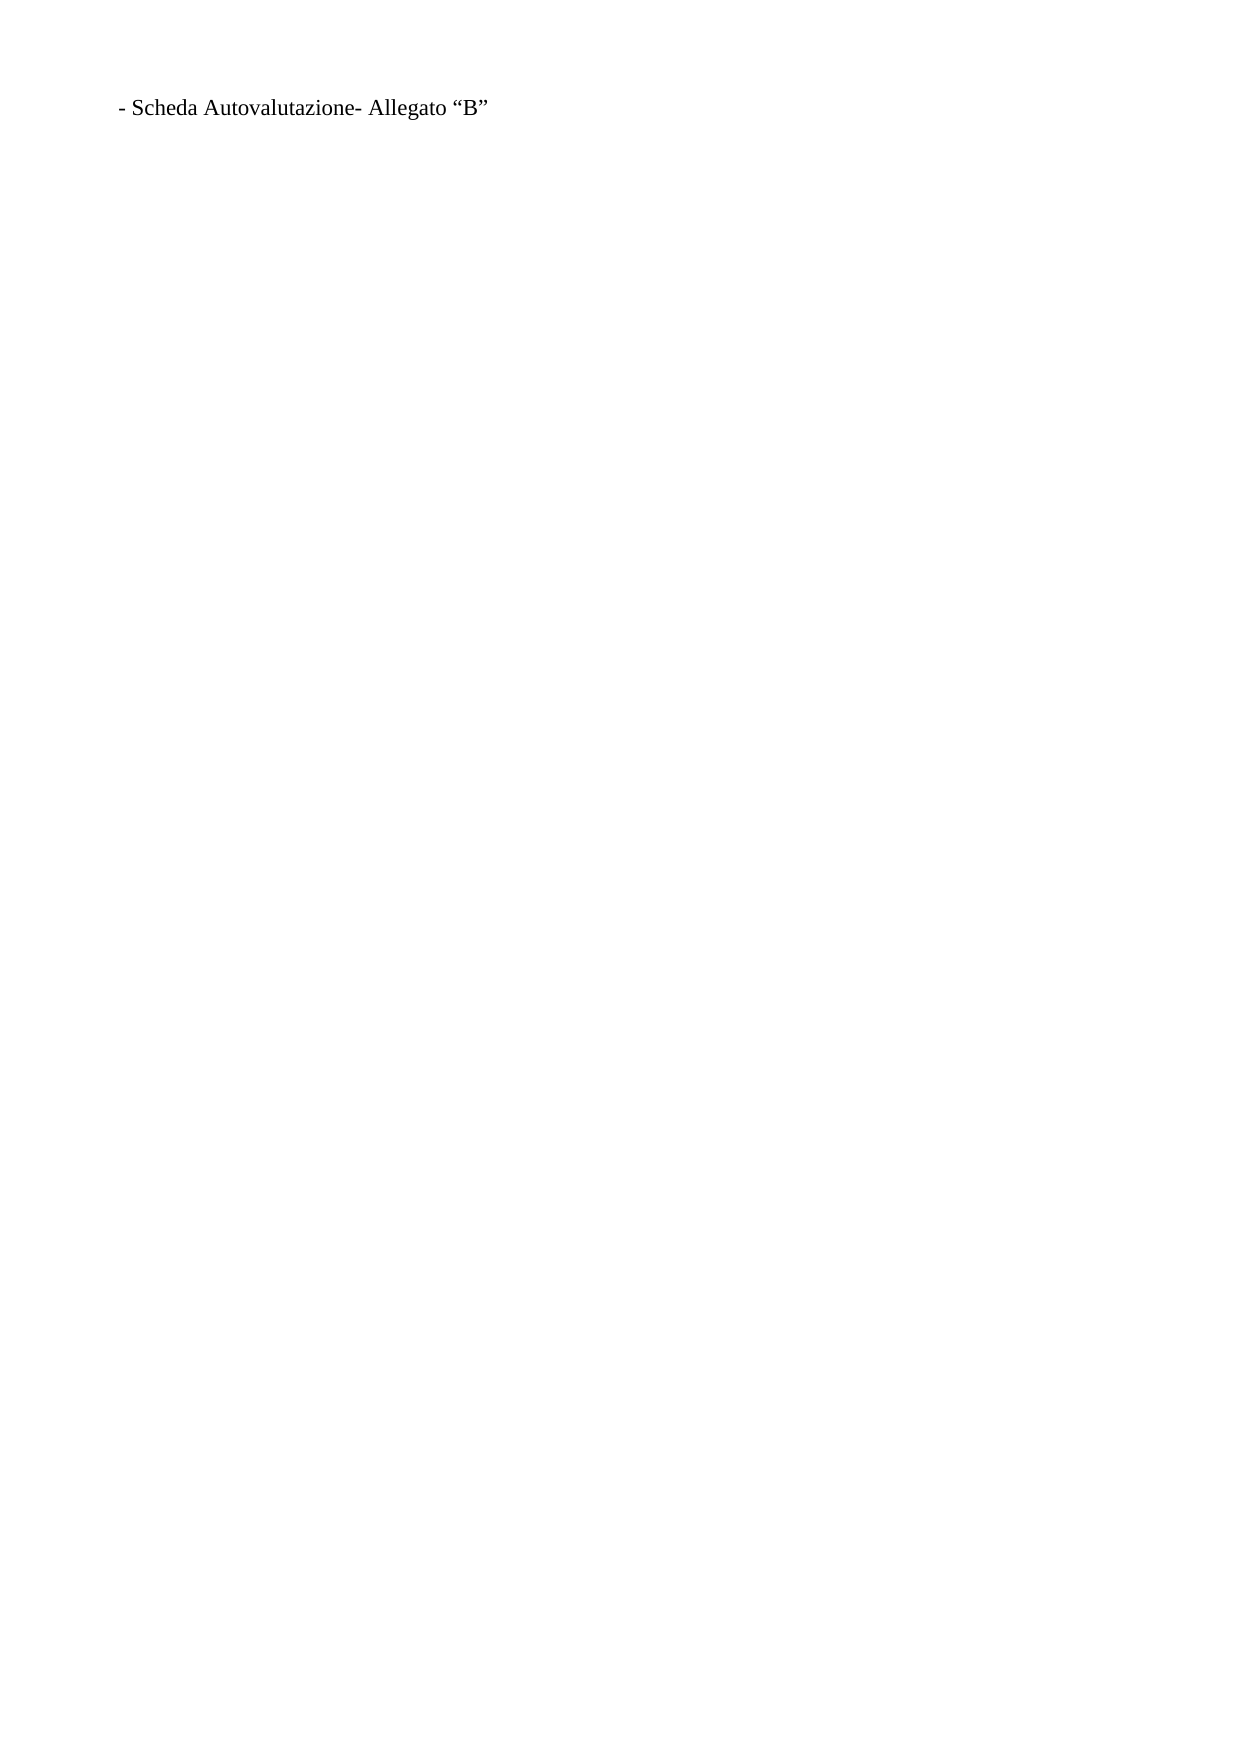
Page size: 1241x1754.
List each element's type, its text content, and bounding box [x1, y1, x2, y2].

text - Scheda Autovalutazione- Allegato “B” [118, 94, 1122, 120]
